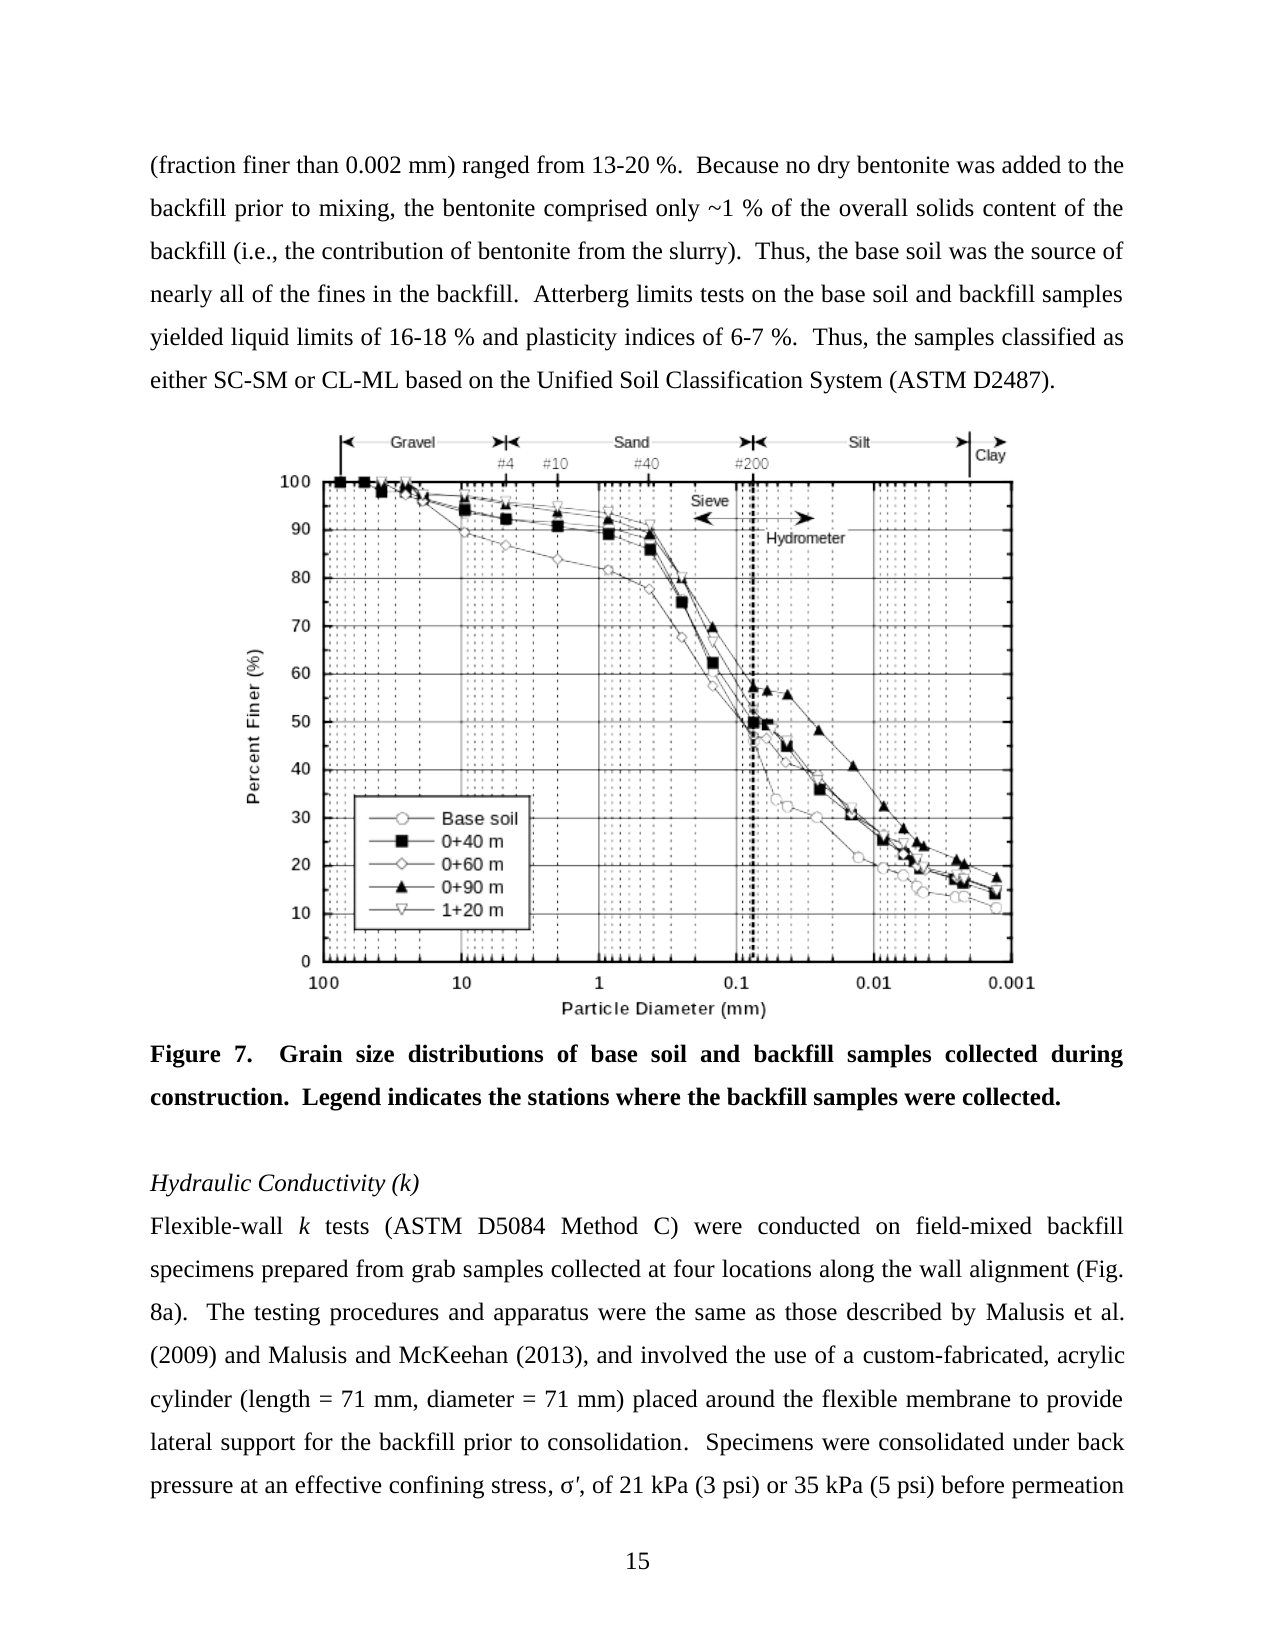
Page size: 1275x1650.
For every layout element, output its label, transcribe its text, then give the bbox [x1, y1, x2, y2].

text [150, 1211, 1125, 1499]
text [150, 150, 1125, 394]
text Hydraulic Conductivity (k) [150, 1168, 1125, 1197]
text Figure 7. Grain size distributions of base soil and backfill samples collected during construction. Legend indicates the stations where the backfill samples were collected. [150, 1039, 1125, 1111]
